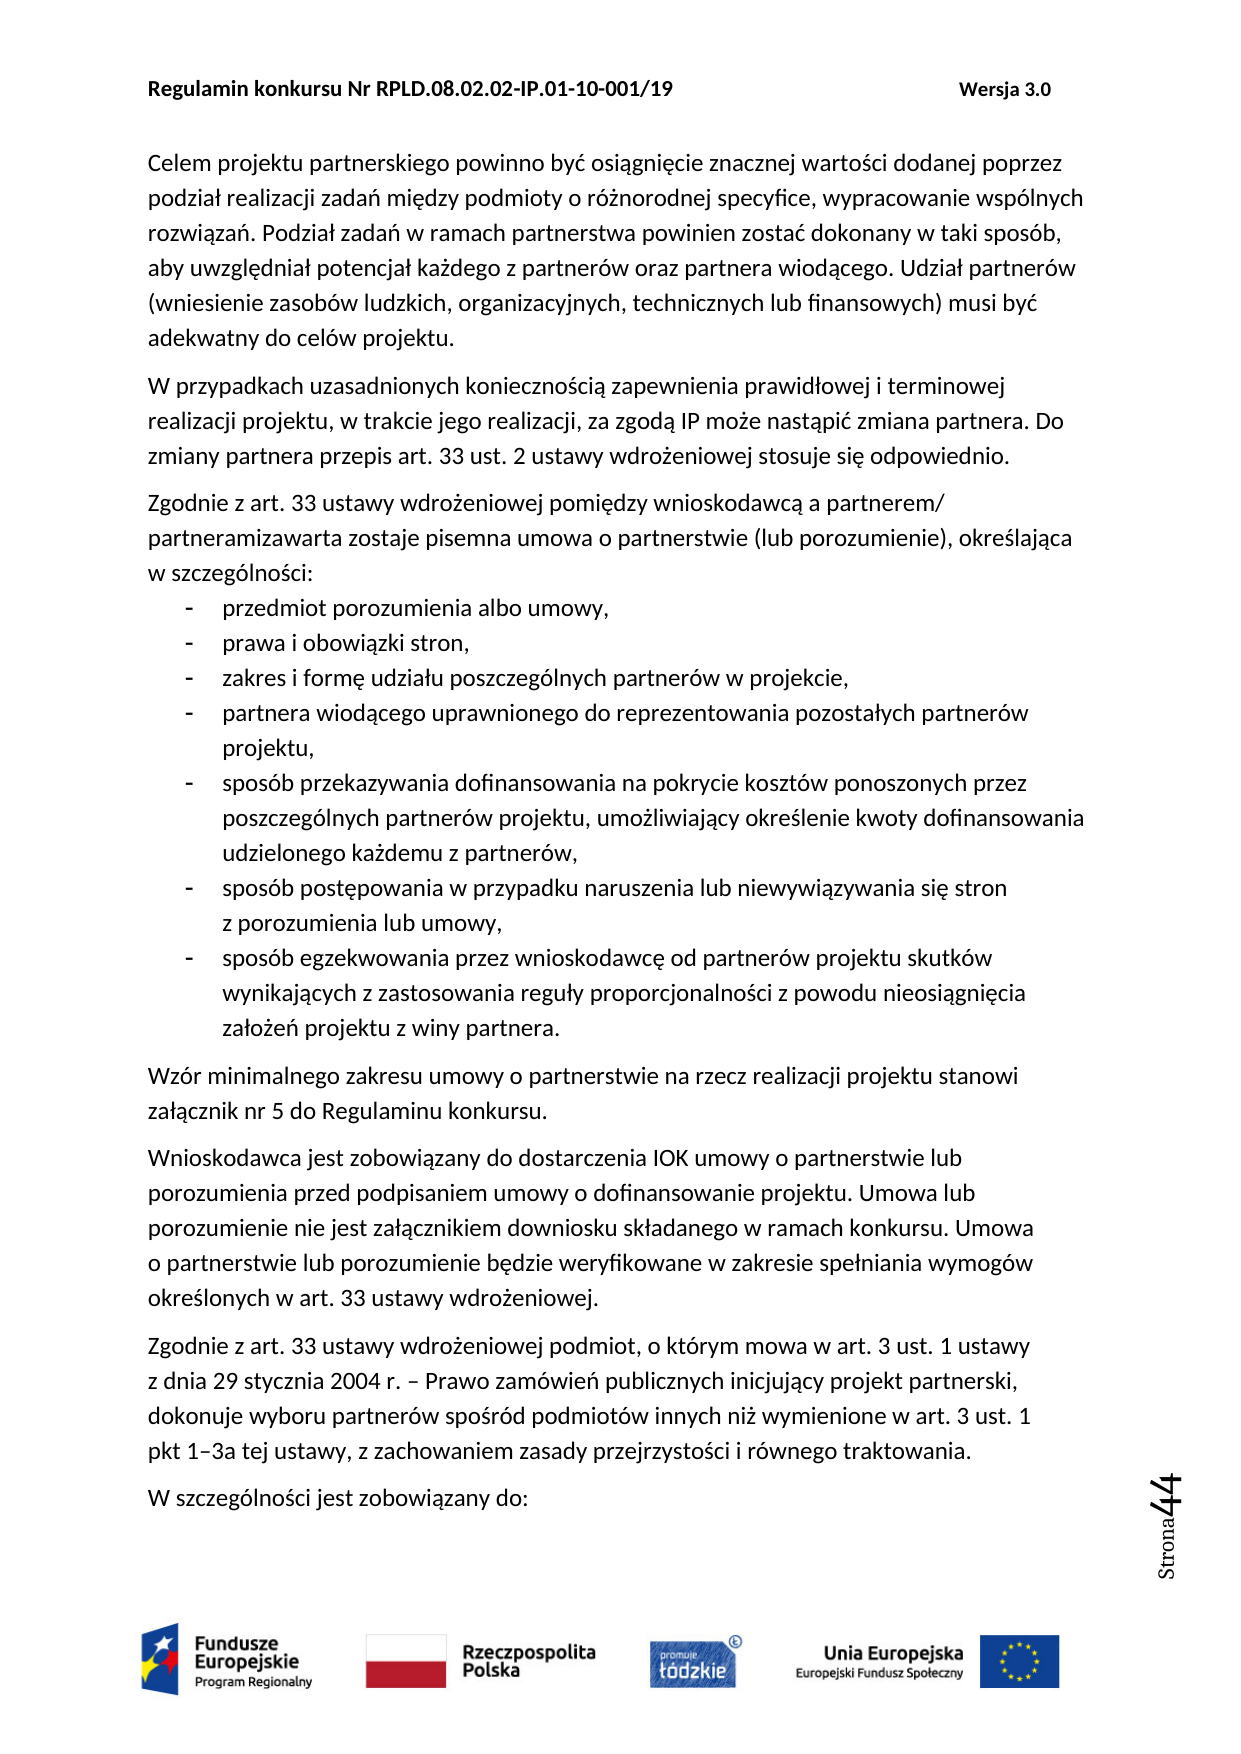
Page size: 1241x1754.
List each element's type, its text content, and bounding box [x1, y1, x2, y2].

list sposób egzekwowania przez wnioskodawcę od partnerów projektu skutków wynikających z zastosowania reguły proporcjonalności z powodu nieosiągnięcia założeń projektu z winy partnera. [185, 943, 1093, 1043]
text Celem projektu partnerskiego powinno być osiągnięcie znacznej wartości dodanej poprzez podział realizacji zadań między podmioty o różnorodnej specyfice, wypracowanie wspólnych rozwiązań. Podział zadań w ramach partnerstwa powinien zostać dokonany w taki sposób, aby uwzględniał potencjał każdego z partnerów oraz partnera wiodącego. Udział partnerów (wniesienie zasobów ludzkich, organizacyjnych, technicznych lub finansowych) musi być adekwatny do celów projektu. [148, 148, 1093, 353]
text Wzór minimalnego zakresu umowy o partnerstwie na rzecz realizacji projektu stanowi załącznik nr 5 do Regulaminu konkursu. [148, 1060, 1093, 1126]
text W szczególności jest zobowiązany do: [148, 1483, 1093, 1513]
text Wnioskodawca jest zobowiązany do dostarczenia IOK umowy o partnerstwie lub porozumienia przed podpisaniem umowy o dofinansowanie projektu. Umowa lub porozumienie nie jest załącznikiem downiosku składanego w ramach konkursu. Umowa o partnerstwie lub porozumienie będzie weryfikowane w zakresie spełniania wymogów określonych w art. 33 ustawy wdrożeniowej. [148, 1143, 1093, 1313]
text Zgodnie z art. 33 ustawy wdrożeniowej pomiędzy wnioskodawcą a partnerem/ partneramizawarta zostaje pisemna umowa o partnerstwie (lub porozumienie), określająca w szczególności: [148, 488, 1093, 588]
picture [53, 1561, 1105, 1751]
list prawa i obowiązki stron, [185, 628, 1093, 658]
text W przypadkach uzasadnionych koniecznością zapewnienia prawidłowej i terminowej realizacji projektu, w trakcie jego realizacji, za zgodą IP może nastąpić zmiana partnera. Do zmiany partnera przepis art. 33 ust. 2 ustawy wdrożeniowej stosuje się odpowiednio. [148, 370, 1093, 471]
list przedmiot porozumienia albo umowy, [185, 593, 1093, 623]
list partnera wiodącego uprawnionego do reprezentowania pozostałych partnerów projektu, [185, 698, 1093, 763]
list sposób postępowania w przypadku naruszenia lub niewywiązywania się stron z porozumienia lub umowy, [185, 873, 1093, 938]
list zakres i formę udziału poszczególnych partnerów w projekcie, [185, 663, 1093, 693]
text Zgodnie z art. 33 ustawy wdrożeniowej podmiot, o którym mowa w art. 3 ust. 1 ustawy z dnia 29 stycznia 2004 r. – Prawo zamówień publicznych inicjujący projekt partnerski, dokonuje wyboru partnerów spośród podmiotów innych niż wymienione w art. 3 ust. 1 pkt 1–3a tej ustawy, z zachowaniem zasady przejrzystości i równego traktowania. [148, 1330, 1093, 1466]
list sposób przekazywania dofinansowania na pokrycie kosztów ponoszonych przez poszczególnych partnerów projektu, umożliwiający określenie kwoty dofinansowania udzielonego każdemu z partnerów, [185, 768, 1093, 868]
